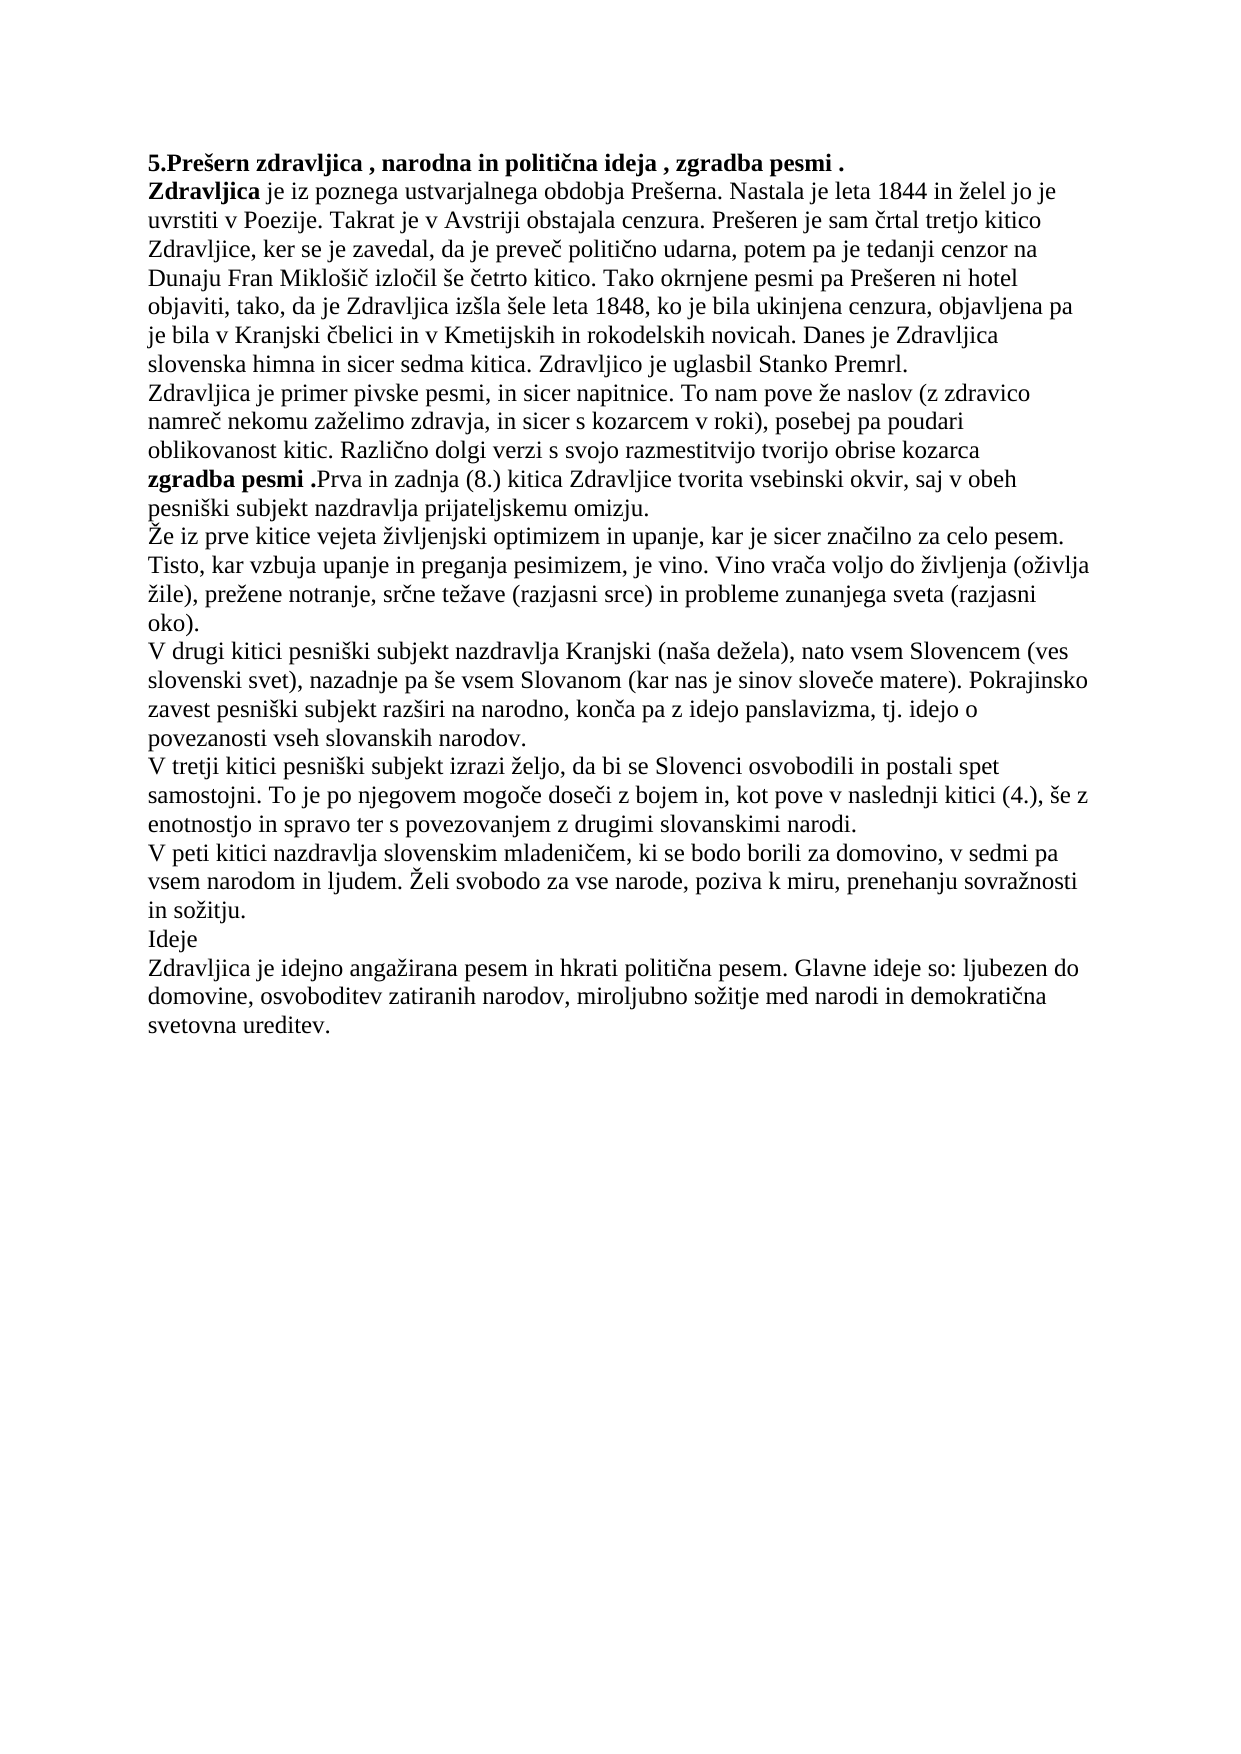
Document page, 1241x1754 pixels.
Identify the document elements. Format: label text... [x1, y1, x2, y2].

text Zdravljica je idejno angažirana pesem in hkrati politična pesem. Glavne ideje so: ljubezen do domovine, osvoboditev zatiranih narodov, miroljubno sožitje med narodi in demokratična svetovna ureditev. [148, 953, 1093, 1039]
text Ideje [148, 924, 1093, 953]
text 5.Prešern zdravljica , narodna in politična ideja , zgradba pesmi . [148, 148, 1093, 176]
text Zdravljica je primer pivske pesmi, in sicer napitnice. To nam pove že naslov (z zdravico namreč nekomu zaželimo zdravja, in sicer s kozarcem v roki), posebej pa poudari oblikovanost kitic. Različno dolgi verzi s svojo razmestitvijo tvorijo obrise kozarca [148, 378, 1093, 464]
text Zdravljica je iz poznega ustvarjalnega obdobja Prešerna. Nastala je leta želel jo je uvrstiti v Poezije. Takrat je v Avstriji obstajala cenzura. Prešeren je sam črtal tretjo kitico Zdravljice, ker se je zavedal, da je preveč politično udarna, potem pa je tedanji cenzor na Dunaju Fran Miklošič izločil še četrto kitico. Tako okrnjene pesmi pa Prešeren ni hotel objaviti, tako, da je Zdravljica izšla šele leta 1848, ko je bila ukinjena cenzura, objavljena pa je bila v Kranjski čbelici in v Kmetijskih in rokodelskih novicah. Danes je Zdravljica slovenska himna in sicer sedma kitica. Zdravljico je uglasbil Stanko Premrl. [148, 176, 1093, 378]
text V tretji kitici pesniški subjekt izrazi željo, da bi se Slovenci osvobodili in postali spet samostojni. To je po njegovem mogoče doseči z bojem in, kot pove v naslednji kitici (4.), še z enotnostjo in spravo ter s povezovanjem z drugimi slovanskimi narodi. [148, 751, 1093, 838]
text V drugi kitici pesniški subjekt nazdravlja Kranjski (naša dežela), nato vsem Slovencem (ves slovenski svet), nazadnje pa še vsem Slovanom (kar nas je sinov sloveče matere). Pokrajinsko zavest pesniški subjekt razširi na narodno, konča pa z idejo panslavizma, tj. idejo o povezanosti vseh slovanskih narodov. [148, 636, 1093, 751]
text V peti kitici nazdravlja slovenskim mladeničem, ki se bodo borili za domovino, v sedmi pa vsem narodom in ljudem. Želi svobodo za vse narode, poziva k miru, prenehanju sovražnosti in sožitju. [148, 838, 1093, 924]
text Že iz prve kitice vejeta življenjski optimizem in upanje, kar je sicer značilno za celo pesem. Tisto, kar vzbuja upanje in preganja pesimizem, je vino. Vino vrača voljo do življenja (oživlja žile), prežene notranje, srčne težave (razjasni srce) in probleme zunanjega sveta (razjasni oko). [148, 521, 1093, 636]
text zgradba pesmi .Prva in zadnja (8.) kitica Zdravljice tvorita vsebinski okvir, saj v obeh pesniški subjekt nazdravlja prijateljskemu omizju. [148, 464, 1093, 521]
